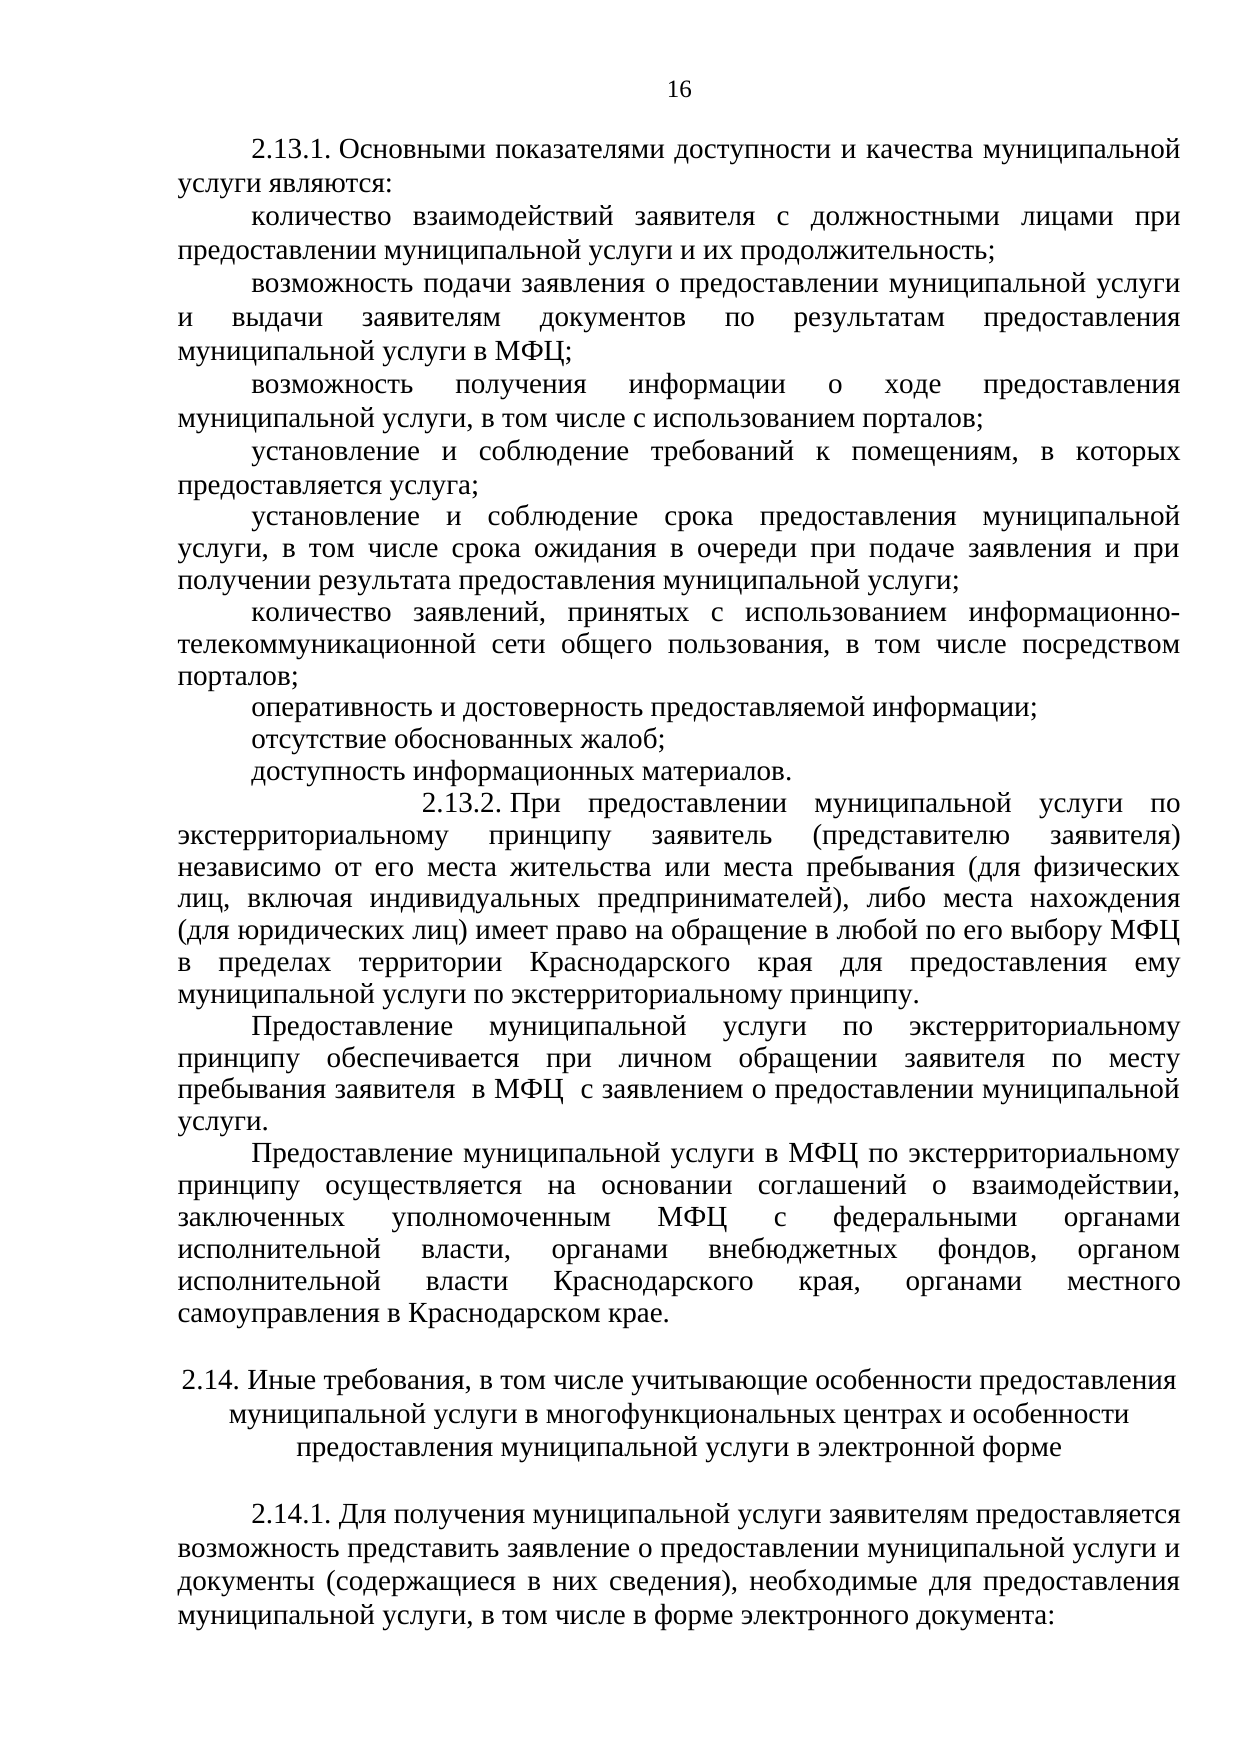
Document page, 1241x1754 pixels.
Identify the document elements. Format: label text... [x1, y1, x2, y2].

text 2.14.1. Для получения муниципальной услуги заявителям предоставляется возможность представить заявление о предоставлении муниципальной услуги и документы (содержащиеся в них сведения), необходимые для предоставления муниципальной услуги, в том числе в форме электронного документа: [177, 1496, 1181, 1631]
text 2.14. Иные требования, в том числе учитывающие особенности предоставления муниципальной услуги в многофункциональных центрах и особенности предоставления муниципальной услуги в электронной форме [1062, 1362, 1181, 1463]
text отсутствие обоснованных жалоб; [177, 723, 1181, 755]
text 2.14. Иные требования, в том числе учитывающие особенности предоставления муниципальной услуги в многофункциональных центрах и особенности предоставления муниципальной услуги в электронной форме [177, 1362, 296, 1463]
text Предоставление муниципальной услуги в МФЦ по экстерриториальному принципу осуществляется на основании соглашений о взаимодействии, заключенных уполномоченным МФЦ с федеральными органами исполнительной власти, органами внебюджетных фондов, органом исполнительной власти Краснодарского края, органами местного самоуправления в Краснодарском крае. [177, 1137, 1181, 1328]
text установление и соблюдение срока предоставления муниципальной услуги, в том числе срока ожидания в очереди при подаче заявления и при получении результата предоставления муниципальной услуги; [177, 500, 1181, 596]
text количество взаимодействий заявителя с должностными лицами при предоставлении муниципальной услуги и их продолжительность; [177, 198, 1181, 266]
text 2.13.1. Основными показателями доступности и качества муниципальной услуги являются: [177, 131, 1181, 198]
text возможность подачи заявления о предоставлении муниципальной услуги и выдачи заявителям документов по результатам предоставления муниципальной услуги в МФЦ; [177, 266, 1181, 366]
text доступность информационных материалов. [177, 755, 1181, 787]
text установление и соблюдение требований к помещениям, в которых предоставляется услуга; [177, 433, 1181, 500]
text количество заявлений, принятых с использованием информационно-телекоммуникационной сети общего пользования, в том числе посредством порталов; [177, 596, 1181, 691]
text Предоставление муниципальной услуги по экстерриториальному принципу обеспечивается при личном обращении заявителя по месту пребывания заявителя в МФЦ с заявлением о предоставлении муниципальной услуги. [177, 1010, 1181, 1137]
text возможность получения информации о ходе предоставления муниципальной услуги, в том числе с использованием порталов; [177, 366, 1181, 433]
text оперативность и достоверность предоставляемой информации; [177, 691, 1181, 723]
text 2.13.2. При предоставлении муниципальной услуги по экстерриториальному принципу заявитель (представителю заявителя) независимо от его места жительства или места пребывания (для физических лиц, включая индивидуальных предпринимателей), либо места нахождения (для юридических лиц) имеет право на обращение в любой по его выбору МФЦ в пределах территории Краснодарского края для предоставления ему муниципальной услуги по экстерриториальному принципу. [177, 787, 1181, 1010]
